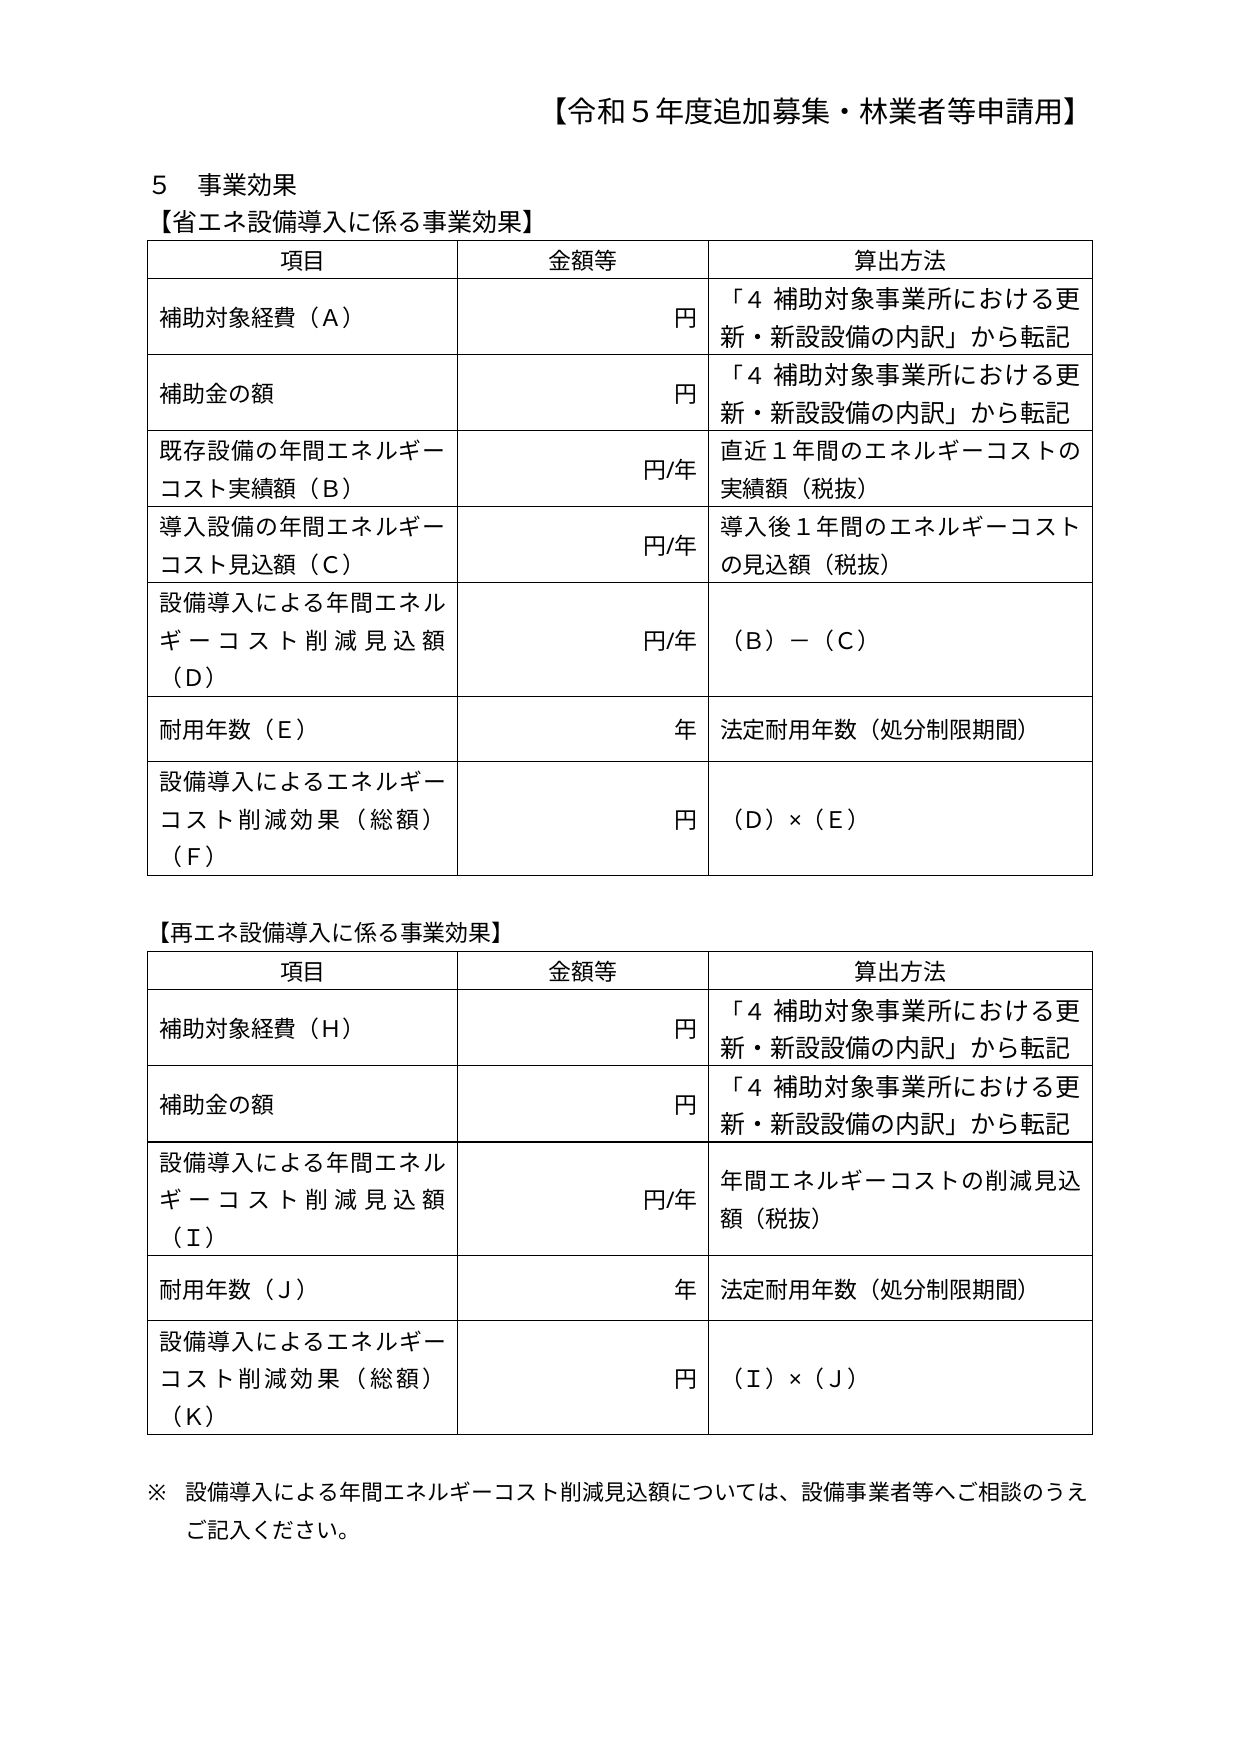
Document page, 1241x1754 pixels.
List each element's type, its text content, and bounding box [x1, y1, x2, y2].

table_cell 年 [458, 1256, 708, 1320]
table_cell 法定耐用年数（処分制限期間） [709, 697, 1092, 761]
table_cell 年 [458, 697, 708, 761]
table_cell 補助金の額 [148, 355, 457, 430]
table_header 項目 [148, 952, 457, 989]
table_cell 円/年 [458, 1143, 708, 1255]
table_cell 法定耐用年数（処分制限期間） [709, 1256, 1092, 1320]
table_cell 「４ 補助対象事業所における更新・新設設備の内訳」から転記 [709, 279, 1092, 354]
table_cell 耐用年数（Ｅ） [148, 697, 457, 761]
table_cell 「４ 補助対象事業所における更新・新設設備の内訳」から転記 [709, 1066, 1092, 1141]
table_header 金額等 [458, 952, 708, 989]
table_cell （Ｉ）×（Ｊ） [709, 1321, 1092, 1434]
table_cell （Ｄ）×（Ｅ） [709, 762, 1092, 875]
table_cell 設備導入による年間エネルギーコスト削減見込額（Ｉ） [148, 1143, 457, 1255]
table_cell 円 [458, 279, 708, 354]
table_cell 直近１年間のエネルギーコストの実績額（税抜） [709, 431, 1092, 506]
table_cell 導入後１年間のエネルギーコストの見込額（税抜） [709, 507, 1092, 582]
table_cell 「４ 補助対象事業所における更新・新設設備の内訳」から転記 [709, 355, 1092, 430]
table_cell 補助金の額 [148, 1066, 457, 1141]
table_cell 導入設備の年間エネルギーコスト見込額（Ｃ） [148, 507, 457, 582]
table_cell 円/年 [458, 583, 708, 696]
table_cell 「４ 補助対象事業所における更新・新設設備の内訳」から転記 [709, 990, 1092, 1065]
table_cell 円 [458, 762, 708, 875]
text ５ 事業効果 [148, 164, 1092, 202]
table_header 項目 [148, 241, 457, 278]
table_cell 円 [458, 1066, 708, 1141]
list 設備導入による年間エネルギーコスト削減見込額については、設備事業者等へご相談のうえご記入ください。 [148, 1472, 1092, 1547]
table_cell 円 [458, 1321, 708, 1434]
table_cell 既存設備の年間エネルギーコスト実績額（Ｂ） [148, 431, 457, 506]
table_cell 円 [458, 355, 708, 430]
table_cell 補助対象経費（Ｈ） [148, 990, 457, 1065]
table_cell 補助対象経費（Ａ） [148, 279, 457, 354]
text 【再エネ設備導入に係る事業効果】 [148, 913, 1092, 951]
table_header 金額等 [458, 241, 708, 278]
table_cell 円/年 [458, 507, 708, 582]
table_header 算出方法 [709, 952, 1092, 989]
table_cell 円 [458, 990, 708, 1065]
text 【省エネ設備導入に係る事業効果】 [148, 202, 1092, 239]
table_cell 設備導入による年間エネルギーコスト削減見込額（Ｄ） [148, 583, 457, 696]
table_header 算出方法 [709, 241, 1092, 278]
table_cell 設備導入によるエネルギーコスト削減効果（総額）（Ｆ） [148, 762, 457, 875]
table_cell 設備導入によるエネルギーコスト削減効果（総額）（Ｋ） [148, 1321, 457, 1434]
table_cell 耐用年数（Ｊ） [148, 1256, 457, 1320]
table_cell 円/年 [458, 431, 708, 506]
table_cell 年間エネルギーコストの削減見込額（税抜） [709, 1143, 1092, 1255]
table_cell （Ｂ）－（Ｃ） [709, 583, 1092, 696]
